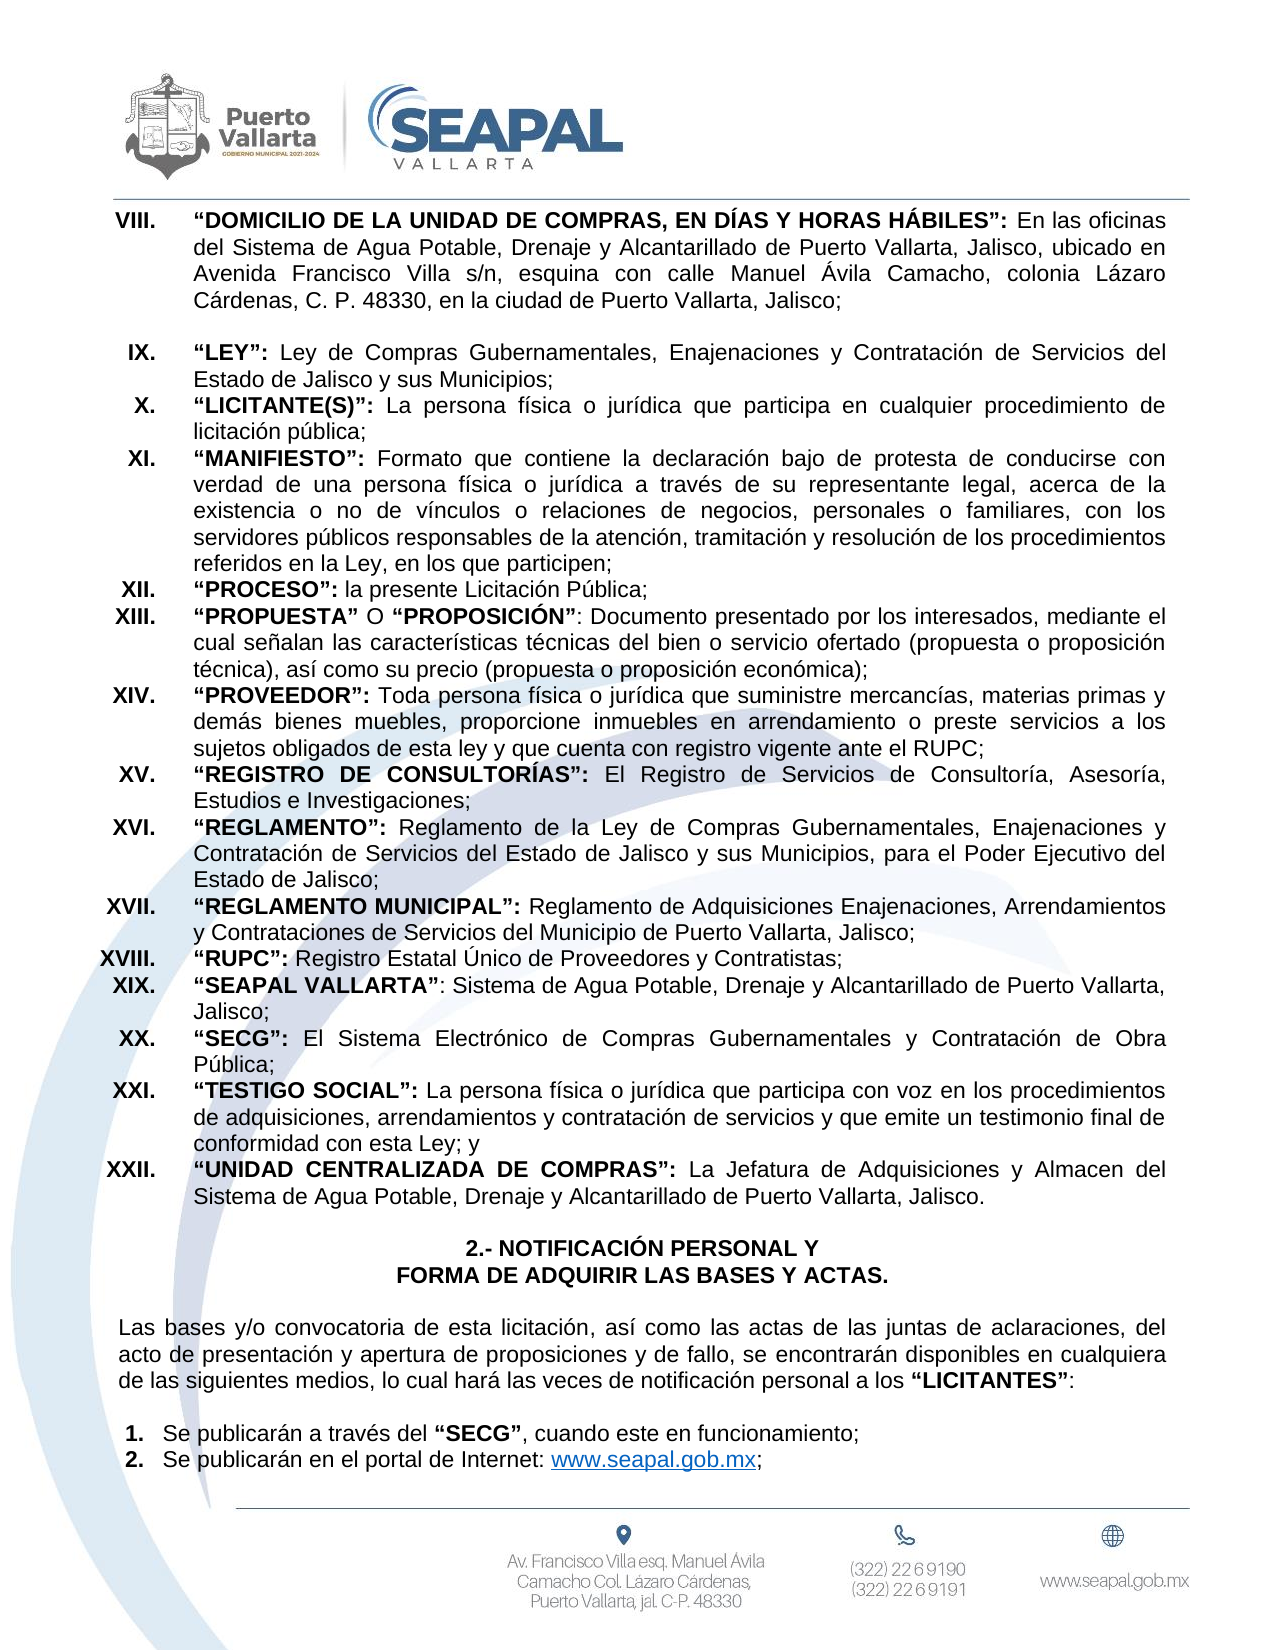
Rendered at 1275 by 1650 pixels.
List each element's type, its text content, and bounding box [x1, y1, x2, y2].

list “REGLAMENTO”: Reglamento de la Ley de Compras Gubernamentales, Enajenaciones y Contratación de Servicios del Estado de Jalisco y sus Municipios, para el Poder Ejecutivo del Estado de Jalisco; [156, 814, 1166, 893]
picture [9, 0, 1275, 1650]
list “UNIDAD CENTRALIZADA DE COMPRAS”: La Jefatura de Adquisiciones y Almacen del Sistema de Agua Potable, Drenaje y Alcantarillado de Puerto Vallarta, Jalisco. [156, 1156, 1166, 1209]
list “PROCESO”: la presente Licitación Pública; [156, 576, 1166, 603]
list “SEAPAL VALLARTA”: Sistema de Agua Potable, Drenaje y Alcantarillado de Puerto Vallarta, Jalisco; [156, 972, 1166, 1024]
list “RUPC”: Registro Estatal Único de Proveedores y Contratistas; [156, 945, 1166, 972]
list “LEY”: Ley de Compras Gubernamentales, Enajenaciones y Contratación de Servicios del Estado de Jalisco y sus Municipios; [156, 339, 1166, 392]
list Se publicarán a través del “SECG”, cuando este en funcionamiento; [125, 1420, 1166, 1446]
list “LICITANTE(S)”: La persona física o jurídica que participa en cualquier procedimiento de licitación pública; [156, 392, 1166, 445]
list “SECG”: El Sistema Electrónico de Compras Gubernamentales y Contratación de Obra Pública; [156, 1024, 1166, 1077]
list “REGLAMENTO MUNICIPAL”: Reglamento de Adquisiciones Enajenaciones, Arrendamientos y Contrataciones de Servicios del Municipio de Puerto Vallarta, Jalisco; [156, 893, 1166, 945]
text Las bases y/o convocatoria de esta licitación, así como las actas de las juntas de aclaraciones, del acto de presentación y apertura de proposiciones y de fallo, se encontrarán disponibles en cualquiera de las siguientes medios, lo cual hará las veces de notificación personal a los “LICITANTES”: [118, 1314, 1166, 1393]
list Se publicarán en el portal de Internet: www.seapal.gob.mx; [125, 1446, 1166, 1472]
list “REGISTRO DE CONSULTORÍAS”: El Registro de Servicios de Consultoría, Asesoría, Estudios e Investigaciones; [156, 761, 1166, 814]
list “PROVEEDOR”: Toda persona física o jurídica que suministre mercancías, materias primas y demás bienes muebles, proporcione inmuebles en arrendamiento o preste servicios a los sujetos obligados de esta ley y que cuenta con registro vigente ante el RUPC; [156, 682, 1166, 761]
text FORMA DE ADQUIRIR LAS BASES Y ACTAS. [118, 1262, 1166, 1288]
text 2.- NOTIFICACIÓN PERSONAL Y [118, 1235, 1166, 1262]
list “PROPUESTA” O “PROPOSICIÓN”: Documento presentado por los interesados, mediante el cual señalan las características técnicas del bien o servicio ofertado (propuesta o proposición técnica), así como su precio (propuesta o proposición económica); [156, 603, 1166, 682]
list “MANIFIESTO”: Formato que contiene la declaración bajo de protesta de conducirse con verdad de una persona física o jurídica a través de su representante legal, acerca de la existencia o no de vínculos o relaciones de negocios, personales o familiares, con los servidores públicos responsables de la atención, tramitación y resolución de los procedimientos referidos en la Ley, en los que participen; [156, 445, 1166, 576]
list “TESTIGO SOCIAL”: La persona física o jurídica que participa con voz en los procedimientos de adquisiciones, arrendamientos y contratación de servicios y que emite un testimonio final de conformidad con esta Ley; y [156, 1077, 1166, 1156]
list “DOMICILIO DE LA UNIDAD DE COMPRAS, EN DÍAS Y HORAS HÁBILES”: En las oficinas del Sistema de Agua Potable, Drenaje y Alcantarillado de Puerto Vallarta, Jalisco, ubicado en Avenida Francisco Villa s/n, esquina con calle Manuel Ávila Camacho, colonia Lázaro Cárdenas, C. P. 48330, en la ciudad de Puerto Vallarta, Jalisco; [156, 207, 1166, 313]
